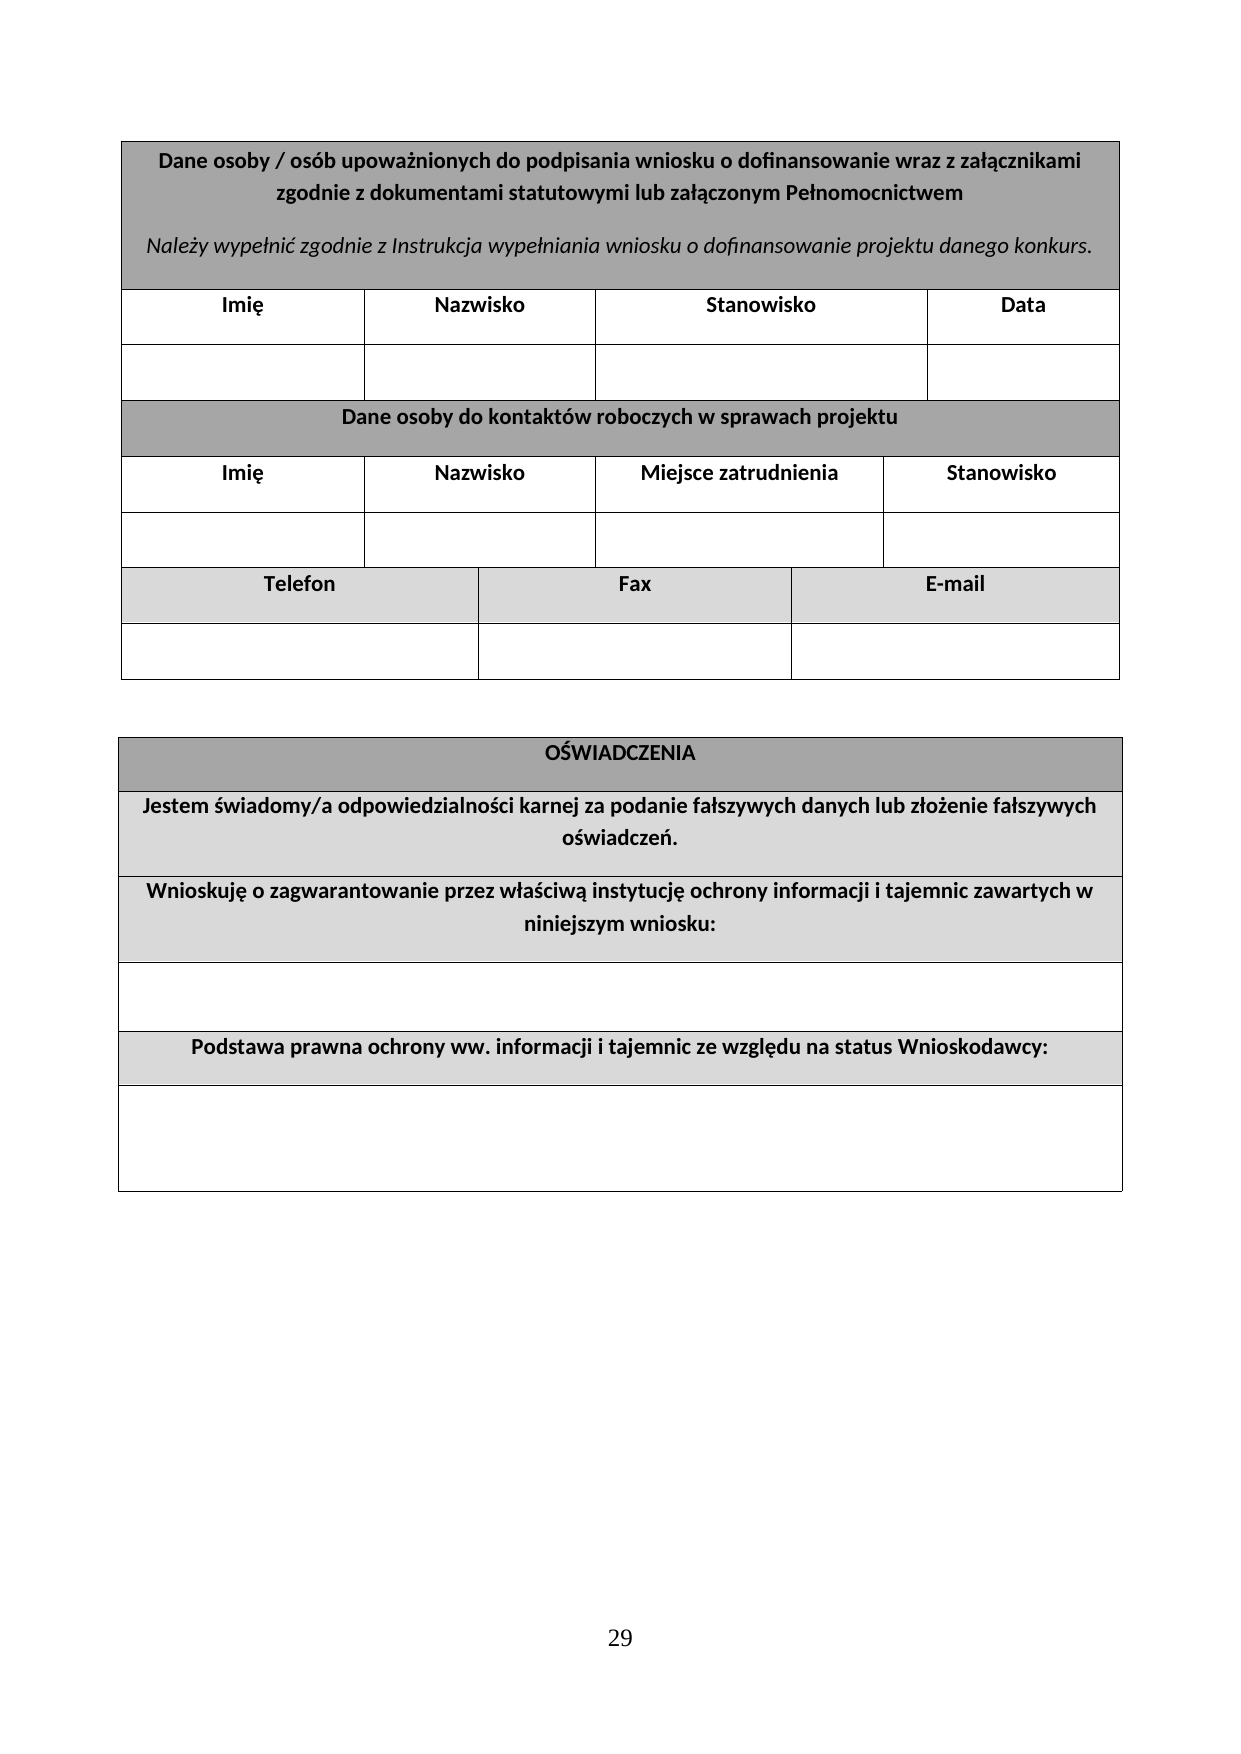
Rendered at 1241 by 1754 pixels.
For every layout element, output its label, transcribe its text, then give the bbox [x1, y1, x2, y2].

table_cell [928, 345, 1119, 400]
table_cell [479, 624, 791, 679]
table_cell [596, 513, 883, 567]
table_cell Nazwisko [365, 457, 595, 512]
table_cell Nazwisko [365, 290, 595, 344]
table_cell Imię [122, 290, 364, 344]
table_cell Stanowisko [884, 457, 1119, 512]
table_header OŚWIADCZENIA [119, 738, 1122, 791]
table_cell [596, 345, 927, 400]
table_cell Stanowisko [596, 290, 927, 344]
table_cell Fax [479, 568, 791, 622]
table_cell Wnioskuję o zagwarantowanie przez właściwą instytucję ochrony informacji i tajemnic zawartych w niniejszym wniosku: [119, 877, 1122, 961]
table_cell [884, 513, 1119, 567]
table_cell Dane osoby do kontaktów roboczych w sprawach projektu [122, 401, 1119, 456]
table_cell Telefon [122, 568, 478, 622]
table_cell [119, 963, 1122, 1031]
table_cell Podstawa prawna ochrony ww. informacji i tajemnic ze względu na status Wnioskodawcy: [119, 1032, 1122, 1084]
table_cell E-mail [792, 568, 1119, 622]
table_header Dane osoby / osób upoważnionych do podpisania wniosku o dofinansowanie wraz z załącznikami zgodnie z dokumentami statutowymi lub załączonym Pełnomocnictwem Należy wypełnić zgodnie z Instrukcja wypełniania wniosku o dofinansowanie projektu danego konkurs. [122, 142, 1119, 289]
table_cell Imię [122, 457, 364, 512]
table_cell [122, 513, 364, 567]
table_cell [122, 624, 478, 679]
table_cell Miejsce zatrudnienia [596, 457, 883, 512]
table_cell [119, 1086, 1122, 1191]
table_cell [365, 513, 595, 567]
table_cell [122, 345, 364, 400]
table_cell Data [928, 290, 1119, 344]
table_cell Jestem świadomy/a odpowiedzialności karnej za podanie fałszywych danych lub złożenie fałszywych oświadczeń. [119, 792, 1122, 876]
table_cell [792, 624, 1119, 679]
table_cell [365, 345, 595, 400]
